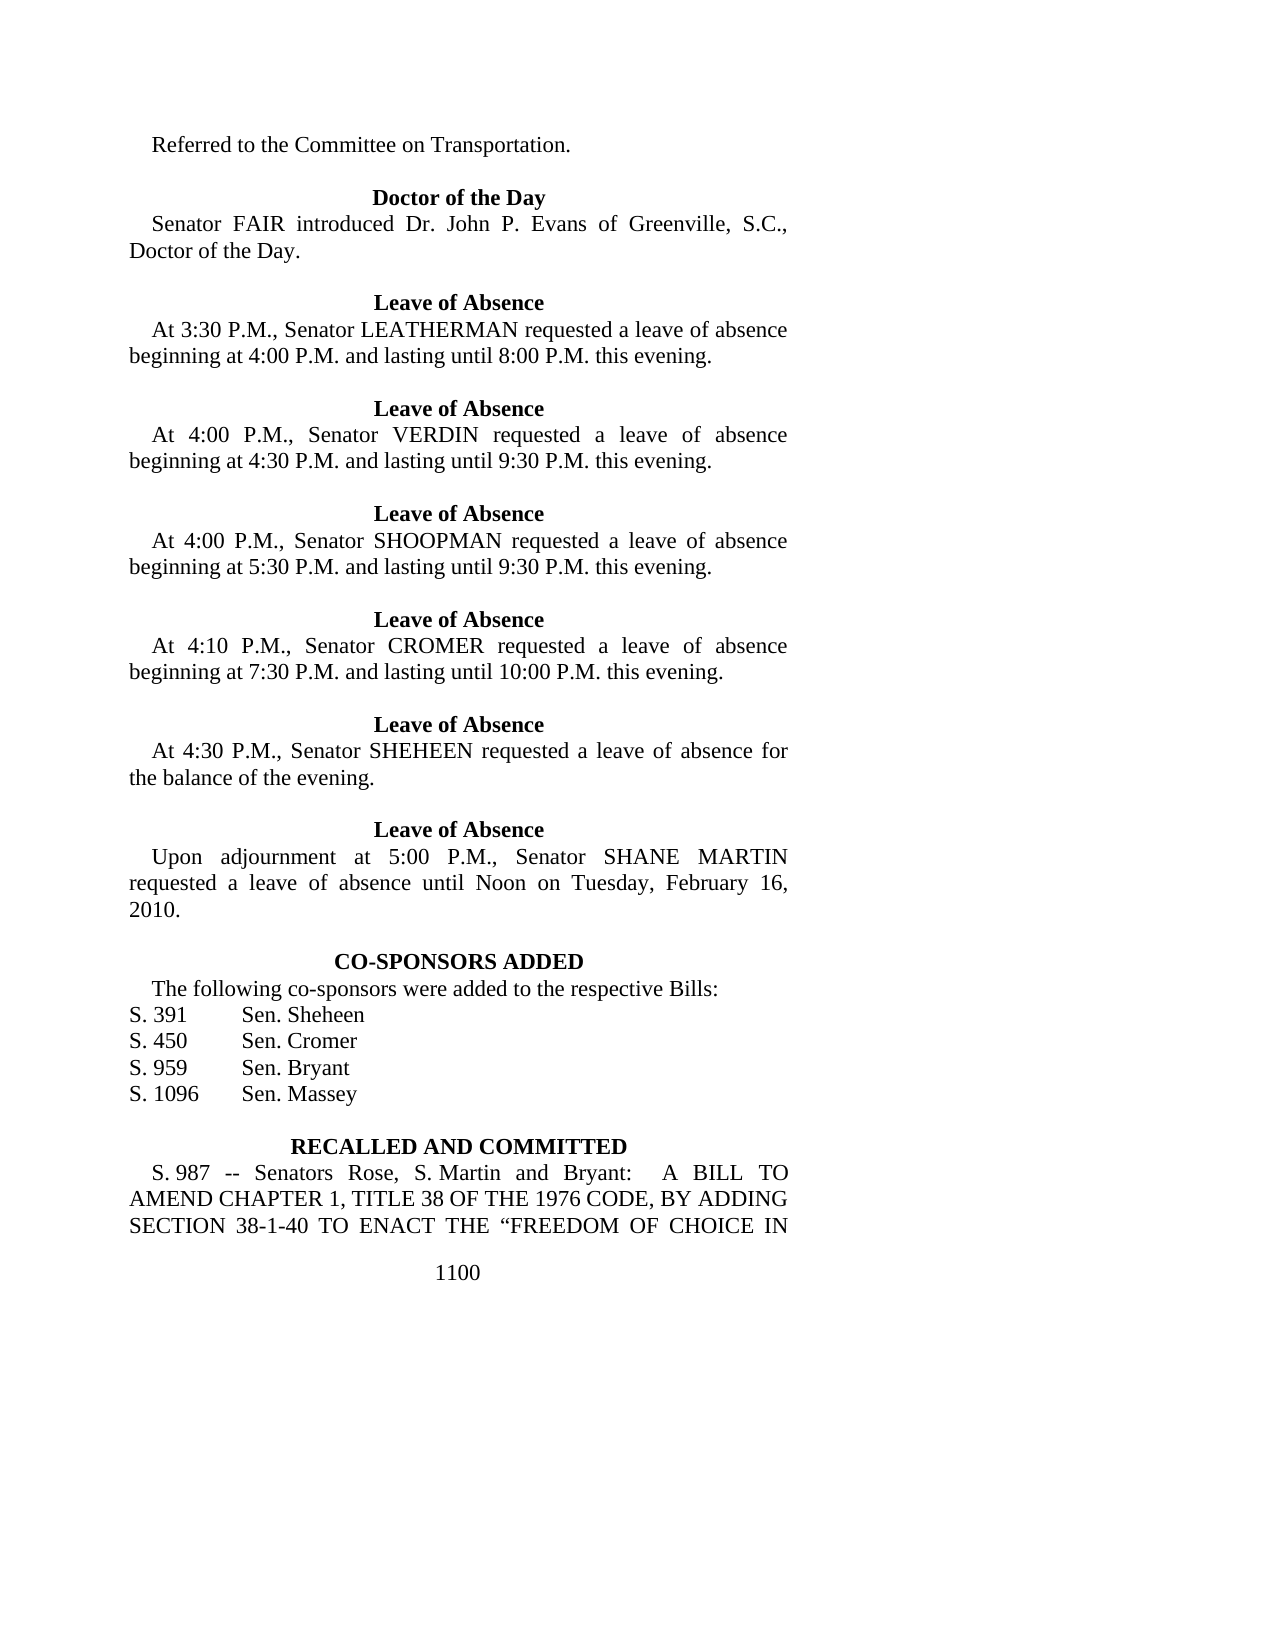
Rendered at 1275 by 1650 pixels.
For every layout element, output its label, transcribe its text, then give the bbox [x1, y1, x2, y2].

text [129, 1159, 789, 1238]
text Upon adjournment at 5:00 P.M., Senator SHANE MARTIN requested a leave of absence until Noon on Tuesday, February 16, 2010. [129, 843, 789, 922]
text Referred to the Committee on Transportation. [129, 131, 789, 158]
text Leave of Absence [129, 395, 789, 421]
text S. 959 Sen. Bryant [129, 1054, 789, 1080]
text Leave of Absence [129, 500, 789, 527]
text At 4:00 P.M., Senator SHOOPMAN requested a leave of absence beginning at 5:30 P.M. and lasting until 9:30 P.M. this evening. [129, 527, 789, 579]
text S. 391 Sen. Sheheen [129, 1001, 789, 1027]
text Leave of Absence [129, 711, 789, 737]
text At 3:30 P.M., Senator LEATHERMAN requested a leave of absence beginning at 4:00 P.M. and lasting until 8:00 P.M. this evening. [129, 316, 789, 368]
text Senator FAIR introduced Dr. John P. Evans of Greenville, S.C., Doctor of the Day. [129, 210, 789, 263]
text At 4:10 P.M., Senator CROMER requested a leave of absence beginning at 7:30 P.M. and lasting until 10:00 P.M. this evening. [129, 632, 789, 685]
text CO-SPONSORS ADDED [129, 948, 789, 975]
text Leave of Absence [129, 817, 789, 843]
text S. 1096 Sen. Massey [129, 1080, 789, 1106]
text The following co-sponsors were added to the respective Bills: [129, 975, 789, 1001]
text Leave of Absence [129, 289, 789, 316]
text At 4:30 P.M., Senator SHEHEEN requested a leave of absence for the balance of the evening. [129, 737, 789, 790]
text S. 450 Sen. Cromer [129, 1027, 789, 1054]
text At 4:00 P.M., Senator VERDIN requested a leave of absence beginning at 4:30 P.M. and lasting until 9:30 P.M. this evening. [129, 421, 789, 474]
text Doctor of the Day [129, 184, 789, 210]
text Leave of Absence [129, 606, 789, 632]
text RECALLED AND COMMITTED [129, 1133, 789, 1159]
